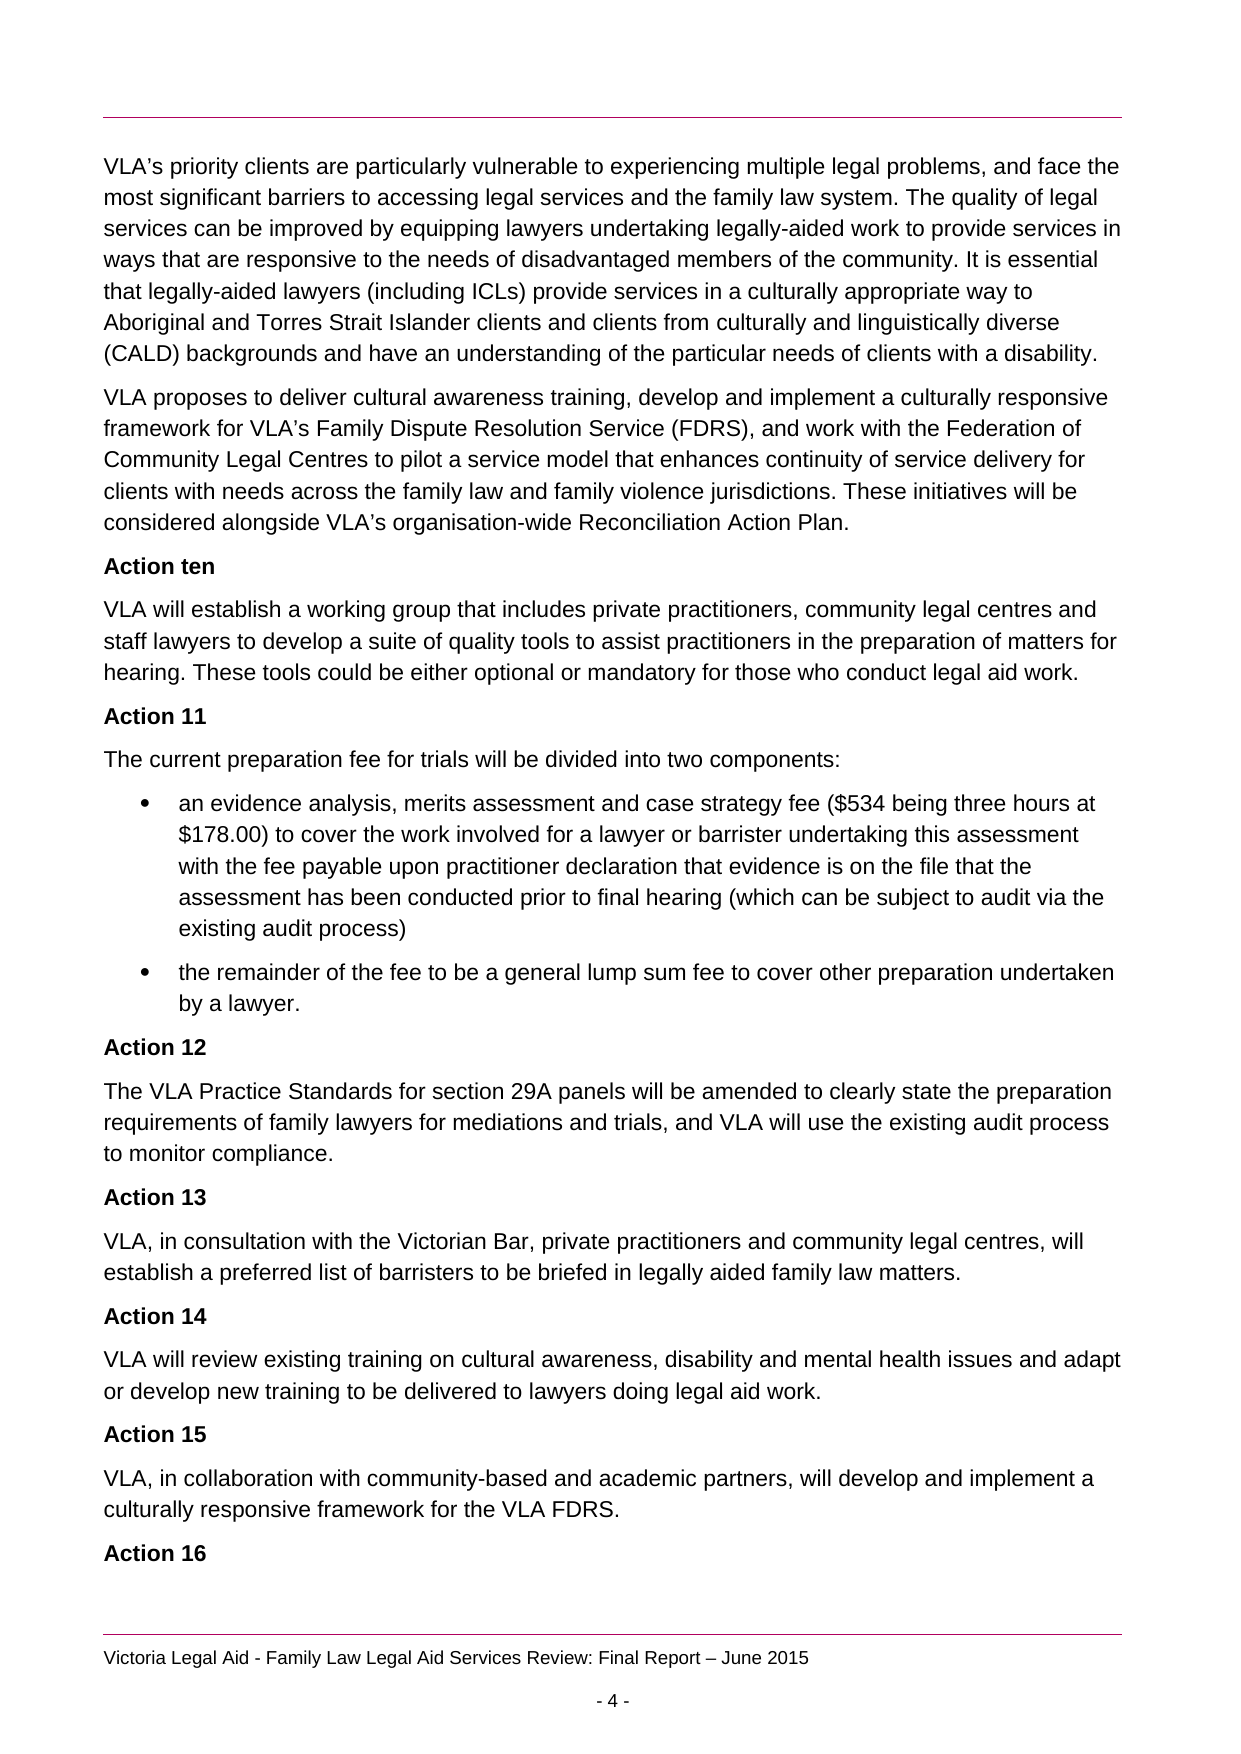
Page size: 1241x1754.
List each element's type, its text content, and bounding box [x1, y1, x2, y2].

text Action 15 [103, 1416, 1122, 1448]
text VLA proposes to deliver cultural awareness training, develop and implement a culturally responsive framework for VLA’s Family Dispute Resolution Service (FDRS), and work with the Federation of Community Legal Centres to pilot a service model that enhances continuity of service delivery for clients with needs across the family law and family violence jurisdictions. These initiatives will be considered alongside VLA’s organisation-wide Reconciliation Action Plan. [103, 379, 1122, 535]
text VLA will review existing training on cultural awareness, disability and mental health issues and adapt or develop new training to be delivered to lawyers doing legal aid work. [103, 1341, 1122, 1404]
text The VLA Practice Standards for section 29A panels will be amended to clearly state the preparation requirements of family lawyers for mediations and trials, and VLA will use the existing audit process to monitor compliance. [103, 1073, 1122, 1166]
text Action 16 [103, 1535, 1122, 1566]
list an evidence analysis, merits assessment and case strategy fee ($534 being three hours at $178.00) to cover the work involved for a lawyer or barrister undertaking this assessment with the fee payable upon practitioner declaration that evidence is on the file that the assessment has been conducted prior to final hearing (which can be subject to audit via the existing audit process) [141, 785, 1122, 941]
text Action 11 [103, 698, 1122, 729]
text Action 14 [103, 1298, 1122, 1329]
text VLA’s priority clients are particularly vulnerable to experiencing multiple legal problems, and face the most significant barriers to accessing legal services and the family law system. The quality of legal services can be improved by equipping lawyers undertaking legally-aided work to provide services in ways that are responsive to the needs of disadvantaged members of the community. It is essential that legally-aided lawyers (including ICLs) provide services in a culturally appropriate way to Aboriginal and Torres Strait Islander clients and clients from culturally and linguistically diverse (CALD) backgrounds and have an understanding of the particular needs of clients with a disability. [103, 148, 1122, 366]
text VLA will establish a working group that includes private practitioners, community legal centres and staff lawyers to develop a suite of quality tools to assist practitioners in the preparation of matters for hearing. These tools could be either optional or mandatory for those who conduct legal aid work. [103, 591, 1122, 685]
text Action ten [103, 548, 1122, 579]
text Action 12 [103, 1029, 1122, 1060]
text VLA, in collaboration with community-based and academic partners, will develop and implement a culturally responsive framework for the VLA FDRS. [103, 1460, 1122, 1523]
text VLA, in consultation with the Victorian Bar, private practitioners and community legal centres, will establish a preferred list of barristers to be briefed in legally aided family law matters. [103, 1223, 1122, 1285]
text The current preparation fee for trials will be divided into two components: [103, 741, 1122, 773]
list the remainder of the fee to be a general lump sum fee to cover other preparation undertaken by a lawyer. [141, 954, 1122, 1016]
text Action 13 [103, 1179, 1122, 1210]
